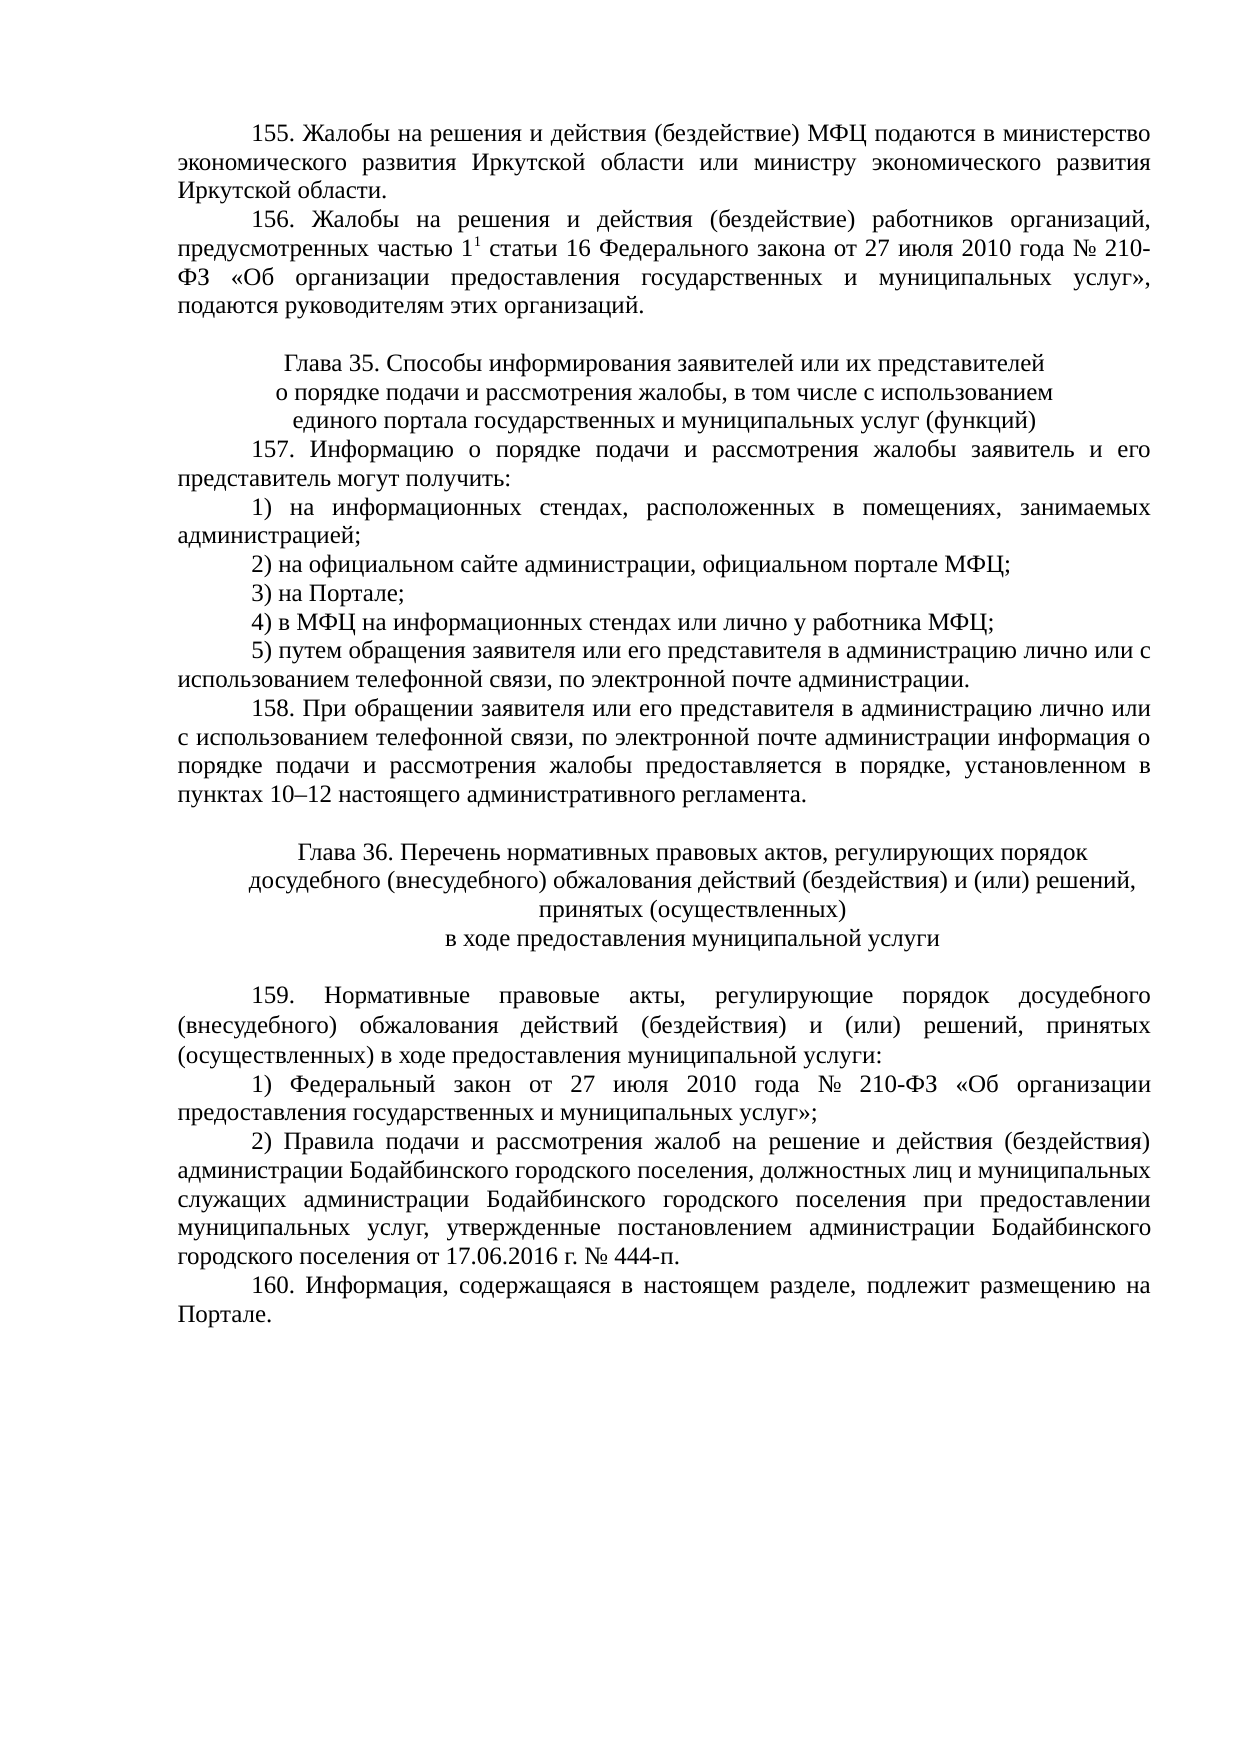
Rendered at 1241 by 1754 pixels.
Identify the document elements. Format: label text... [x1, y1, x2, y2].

text 3) на Портале; [177, 578, 1152, 607]
text 158. При обращении заявителя или его представителя в администрацию лично или с использованием телефонной связи, по электронной почте администрации информация о порядке подачи и рассмотрения жалобы предоставляется в порядке, установленном в пунктах 10–12 настоящего административного регламента. [177, 693, 1152, 808]
text 1) на информационных стендах, расположенных в помещениях, занимаемых администрацией; [177, 492, 1152, 549]
text 4) в МФЦ на информационных стендах или лично у работника МФЦ; [177, 607, 1152, 636]
text 157. Информацию о порядке подачи и рассмотрения жалобы заявитель и его представитель могут получить: [177, 434, 1152, 492]
text 1) Федеральный закон от 27 июля 2010 года № 210-ФЗ «Об организации предоставления государственных и муниципальных услуг»; [177, 1069, 1152, 1126]
text 5) путем обращения заявителя или его представителя в администрацию лично или с использованием телефонной связи, по электронной почте администрации. [177, 636, 1152, 693]
text Глава 36. Перечень нормативных правовых актов, регулирующих порядок досудебного (внесудебного) обжалования действий (бездействия) и (или) решений, принятых (осуществленных) в ходе предоставления муниципальной услуги [233, 837, 1152, 952]
text 159. Нормативные правовые акты, регулирующие порядок досудебного (внесудебного) обжалования действий (бездействия) и (или) решений, принятых (осуществленных) в ходе предоставления муниципальной услуги: [177, 981, 1152, 1069]
text 156. Жалобы на решения и действия (бездействие) работников организаций, предусмотренных частью 11 статьи 16 Федерального закона от 27 июля 2010 года № 210-ФЗ «Об организации предоставления государственных и муниципальных услуг», подаются руководителям этих организаций. [177, 204, 1152, 319]
text 2) на официальном сайте администрации, официальном портале МФЦ; [177, 549, 1152, 578]
text 160. Информация, содержащаяся в настоящем разделе, подлежит размещению на Портале. [177, 1270, 1152, 1327]
text 155. Жалобы на решения и действия (бездействие) МФЦ подаются в министерство экономического развития Иркутской области или министру экономического развития Иркутской области. [177, 118, 1152, 204]
text Глава 35. Способы информирования заявителей или их представителей о порядке подачи и рассмотрения жалобы, в том числе с использованием единого портала государственных и муниципальных услуг (функций) [177, 348, 1152, 434]
text 2) Правила подачи и рассмотрения жалоб на решение и действия (бездействия) администрации Бодайбинского городского поселения, должностных лиц и муниципальных служащих администрации Бодайбинского городского поселения при предоставлении муниципальных услуг, утвержденные постановлением администрации Бодайбинского городского поселения от 17.06.2016 г. № 444-п. [177, 1126, 1152, 1270]
